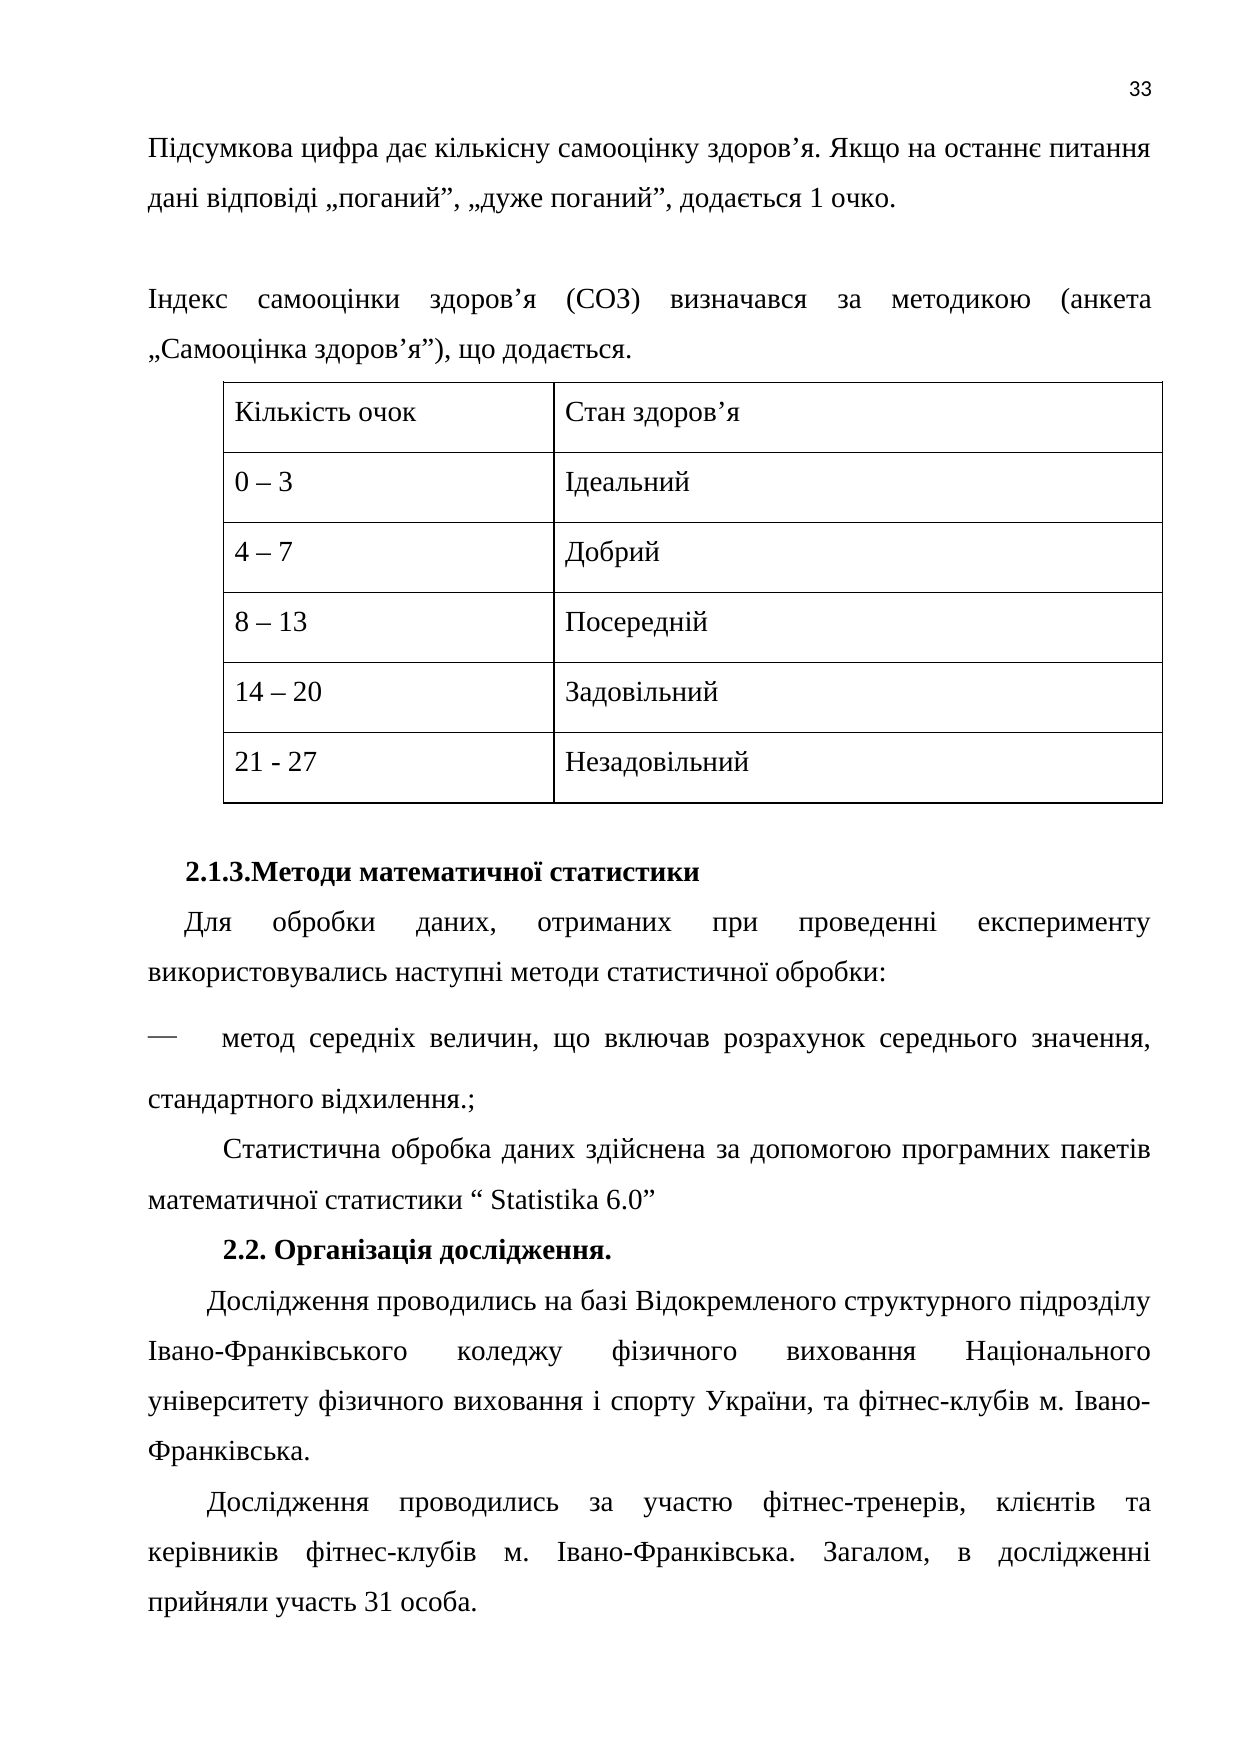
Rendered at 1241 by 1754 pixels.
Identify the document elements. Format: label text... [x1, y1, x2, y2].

table_cell Задовільний [555, 663, 1162, 732]
table_cell 21 - 27 [224, 733, 553, 802]
text Дослідження проводились на базі Відокремленого структурного підрозділу Івано-Франківського коледжу фізичного виховання Національного університету фізичного виховання і спорту України, та фітнес-клубів м. Івано-Франківська. [148, 1283, 1152, 1467]
table_cell 0 – 3 [224, 453, 553, 522]
table_cell Ідеальний [555, 453, 1162, 522]
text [148, 130, 1152, 214]
table_header Стан здоров’я [555, 383, 1162, 451]
text Індекс самооцінки здоров’я (СОЗ) визначався за методикою (анкета „Самооцінка здоров’я”), що додається. [148, 281, 1152, 364]
title Статистична обробка даних здійснена за допомогою програмних пакетів математичної статистики “ Statistika 6.0” [148, 1132, 1152, 1216]
table_cell 8 – 13 [224, 593, 553, 662]
list метод середніх величин, що включав розрахунок середнього значення, стандартного відхилення.; [148, 1005, 1152, 1115]
table_cell 14 – 20 [224, 663, 553, 732]
text 2.1.3.Методи математичної статистики [185, 854, 1152, 887]
title 2.2. Організація дослідження. [148, 1232, 1152, 1266]
table_cell Добрий [555, 523, 1162, 592]
text Дослідження проводились за участю фітнес-тренерів, клієнтів та керівників фітнес-клубів м. Івано-Франківська. Загалом, в дослідженні прийняли участь 31 особа. [148, 1484, 1152, 1618]
text Для обробки даних, отриманих при проведенні експерименту використовувались наступні методи статистичної обробки: [148, 904, 1152, 988]
table_cell Незадовільний [555, 733, 1162, 802]
table_header Кількість очок [224, 383, 553, 451]
table_cell 4 – 7 [224, 523, 553, 592]
table_cell Посередній [555, 593, 1162, 662]
